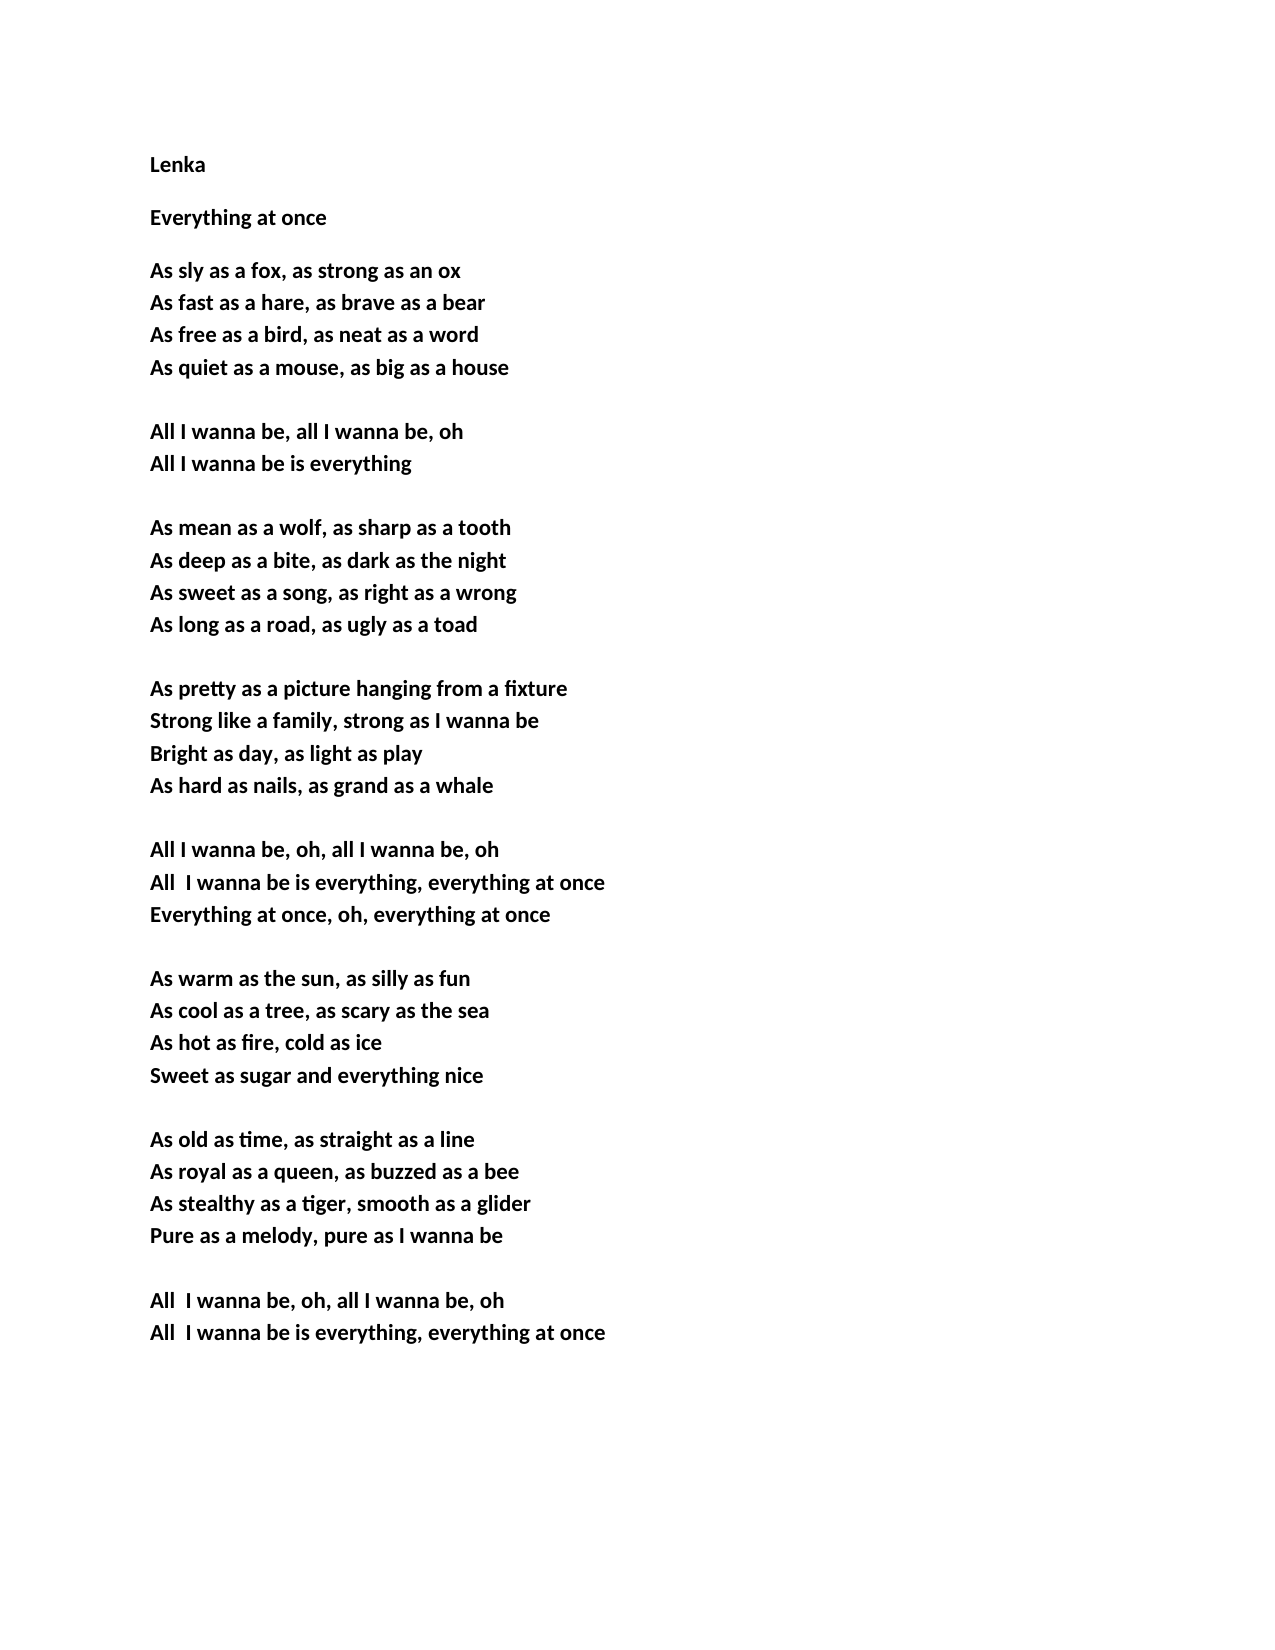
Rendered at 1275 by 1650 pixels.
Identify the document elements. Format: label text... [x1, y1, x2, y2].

text Lenka [150, 150, 1125, 178]
text Everything at once [150, 203, 1125, 231]
text As sly as a fox, as strong as an ox As fast as a hare, as brave as a bear As free as a bird, as neat as a word As quiet as a mouse, as big as a house All I wanna be, all I wanna be, oh All I wanna be is everything As mean as a wolf, as sharp as a tooth As deep as a bite, as dark as the night As sweet as a song, as right as a wrong As long as a road, as ugly as a toad As pretty as a picture hanging from a fixture Strong like a family, strong as I wanna be Bright as day, as light as play As hard as nails, as grand as a whale All I wanna be, oh, all I wanna be, oh All I wanna be is everything, everything at once Everything at once, oh, everything at once As warm as the sun, as silly as fun As cool as a tree, as scary as the sea As hot as fire, cold as ice Sweet as sugar and everything nice As old as time, as straight as a line As royal as a queen, as buzzed as a bee As stealthy as a tiger, smooth as a glider Pure as a melody, pure as I wanna be All I wanna be, oh, all I wanna be, oh All I wanna be is everything, everything at once [150, 256, 1125, 1346]
